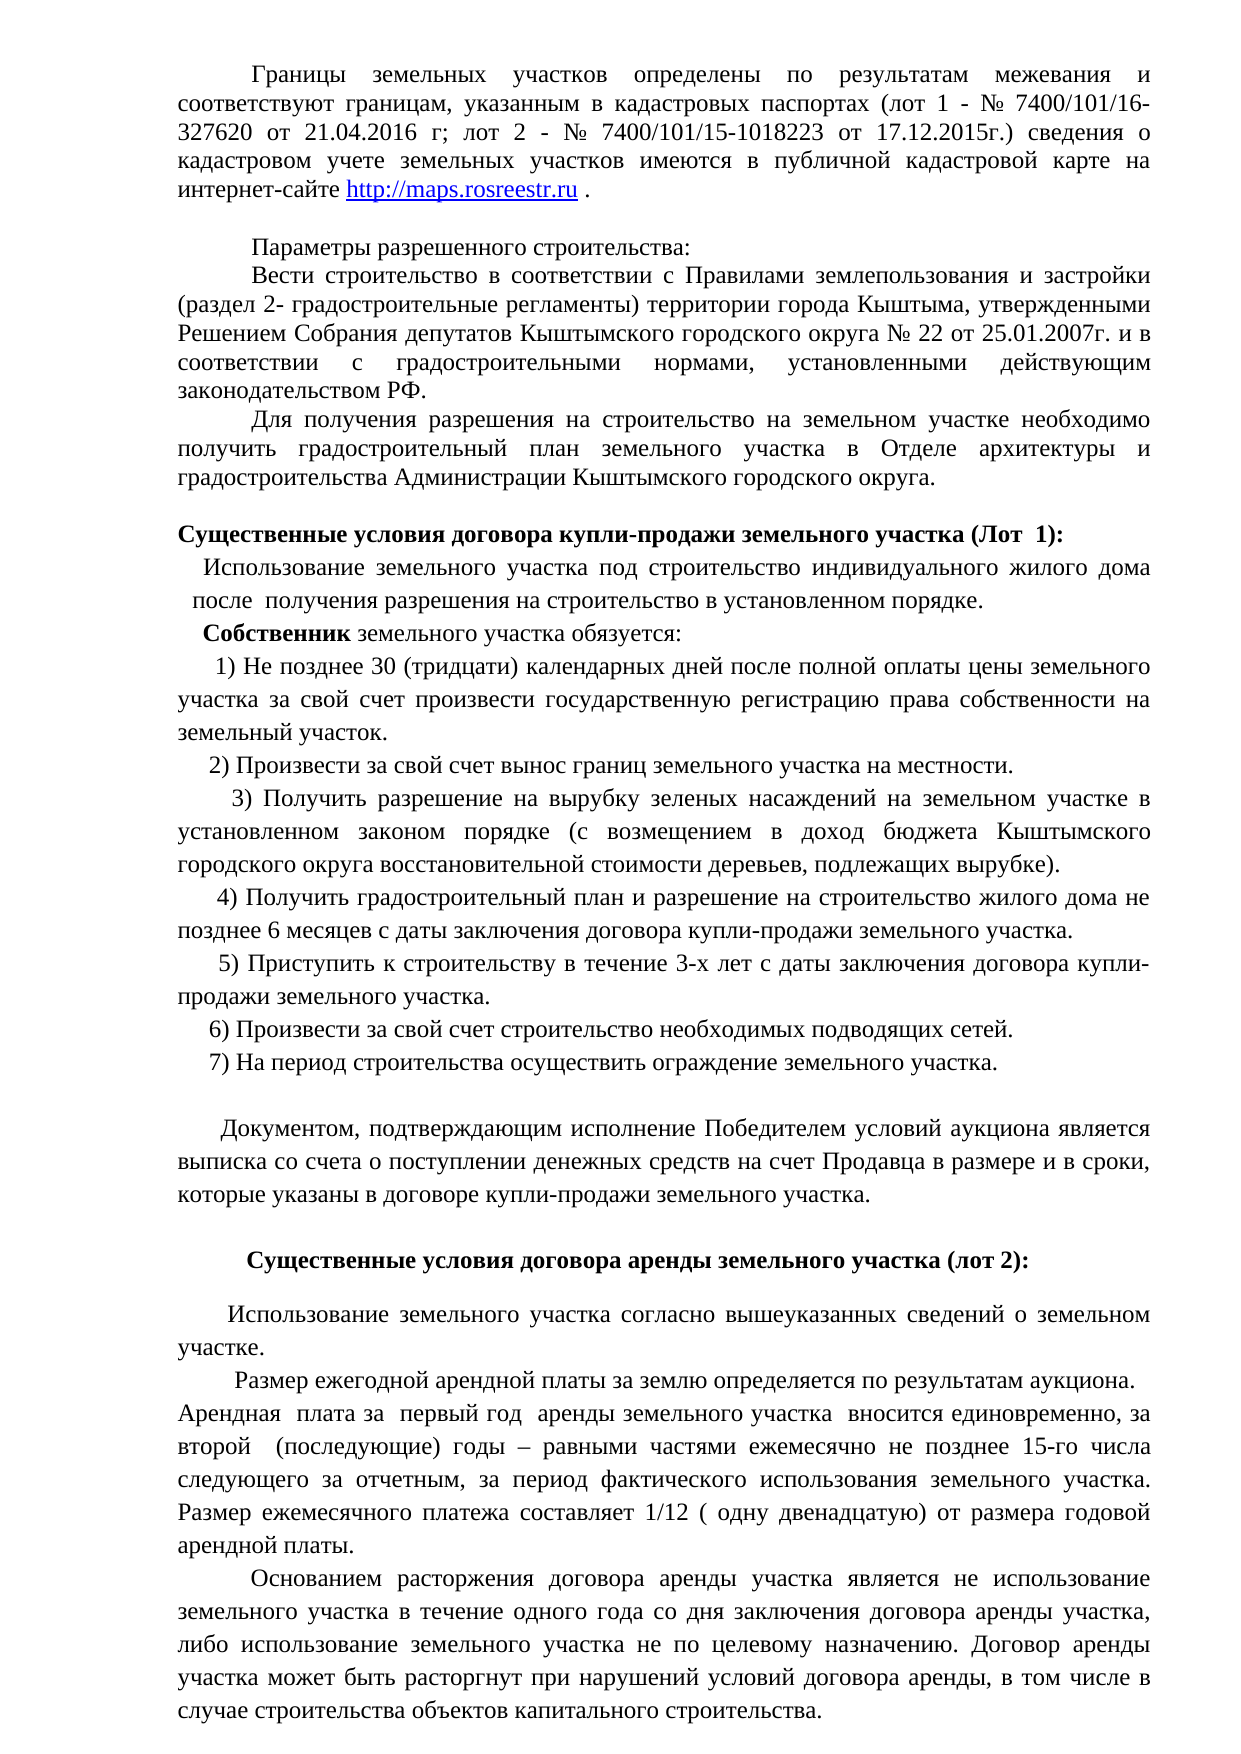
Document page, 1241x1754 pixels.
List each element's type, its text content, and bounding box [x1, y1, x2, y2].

text Арендная плата за первый год аренды земельного участка вносится единовременно, за второй (последующие) годы – равными частями ежемесячно не позднее 15-го числа следующего за отчетным, за период фактического использования земельного участка. Размер ежемесячного платежа составляет 1/12 ( одну двенадцатую) от размера годовой арендной платы. [177, 1398, 1152, 1558]
text Собственник земельного участка обязуется: [177, 618, 1152, 647]
text 6) Произвести за свой счет строительство необходимых подводящих сетей. [177, 1014, 1152, 1043]
text 3) Получить разрешение на вырубку зеленых насаждений на земельном участке в установленном законом порядке (с возмещением в доход бюджета Кыштымского городского округа восстановительной стоимости деревьев, подлежащих вырубке). [177, 783, 1152, 878]
text Параметры разрешенного строительства: [177, 232, 1152, 260]
text Границы земельных участков определены по результатам межевания и соответствуют границам, указанным в кадастровых паспортах (лот 1 - № 7400/101/16-327620 от 21.04.2016 г; лот 2 - № 7400/101/15-1018223 от 17.12.2015г.) сведения о кадастровом учете земельных участков имеются в публичной кадастровой карте на интернет-сайте http://maps.rosreestr.ru . [177, 59, 1152, 203]
text Существенные условия договора купли-продажи земельного участка (Лот 1): [177, 519, 1152, 548]
text Документом, подтверждающим исполнение Победителем условий аукциона является выписка со счета о поступлении денежных средств на счет Продавца в размере и в сроки, которые указаны в договоре купли-продажи земельного участка. [177, 1113, 1152, 1207]
text Вести строительство в соответствии с Правилами землепользования и застройки (раздел 2- градостроительные регламенты) территории города Кыштыма, утвержденными Решением Собрания депутатов Кыштымского городского округа № 22 от 25.01.2007г. и в соответствии с градостроительными нормами, установленными действующим законодательством РФ. [177, 260, 1152, 404]
text 1) Не позднее 30 (тридцати) календарных дней после полной оплаты цены земельного участка за свой счет произвести государственную регистрацию права собственности на земельный участок. [177, 651, 1152, 746]
text Существенные условия договора аренды земельного участка (лот 2): [177, 1245, 1152, 1273]
text 4) Получить градостроительный план и разрешение на строительство жилого дома не позднее 6 месяцев с даты заключения договора купли-продажи земельного участка. [177, 882, 1152, 944]
text Использование земельного участка под строительство индивидуального жилого дома после получения разрешения на строительство в установленном порядке. [192, 552, 1152, 614]
text 7) На период строительства осуществить ограждение земельного участка. [177, 1047, 1152, 1076]
text Для получения разрешения на строительство на земельном участке необходимо получить градостроительный план земельного участка в Отделе архитектуры и градостроительства Администрации Кыштымского городского округа. [177, 404, 1152, 490]
text 5) Приступить к строительству в течение 3-х лет с даты заключения договора купли-продажи земельного участка. [177, 948, 1152, 1010]
text Использование земельного участка согласно вышеуказанных сведений о земельном участке. [177, 1299, 1152, 1360]
text Основанием расторжения договора аренды участка является не использование земельного участка в течение одного года со дня заключения договора аренды участка, либо использование земельного участка не по целевому назначению. Договор аренды участка может быть расторгнут при нарушений условий договора аренды, в том числе в случае строительства объектов капитального строительства. [177, 1563, 1152, 1724]
text Размер ежегодной арендной платы за землю определяется по результатам аукциона. [177, 1365, 1152, 1393]
text 2) Произвести за свой счет вынос границ земельного участка на местности. [177, 750, 1152, 779]
